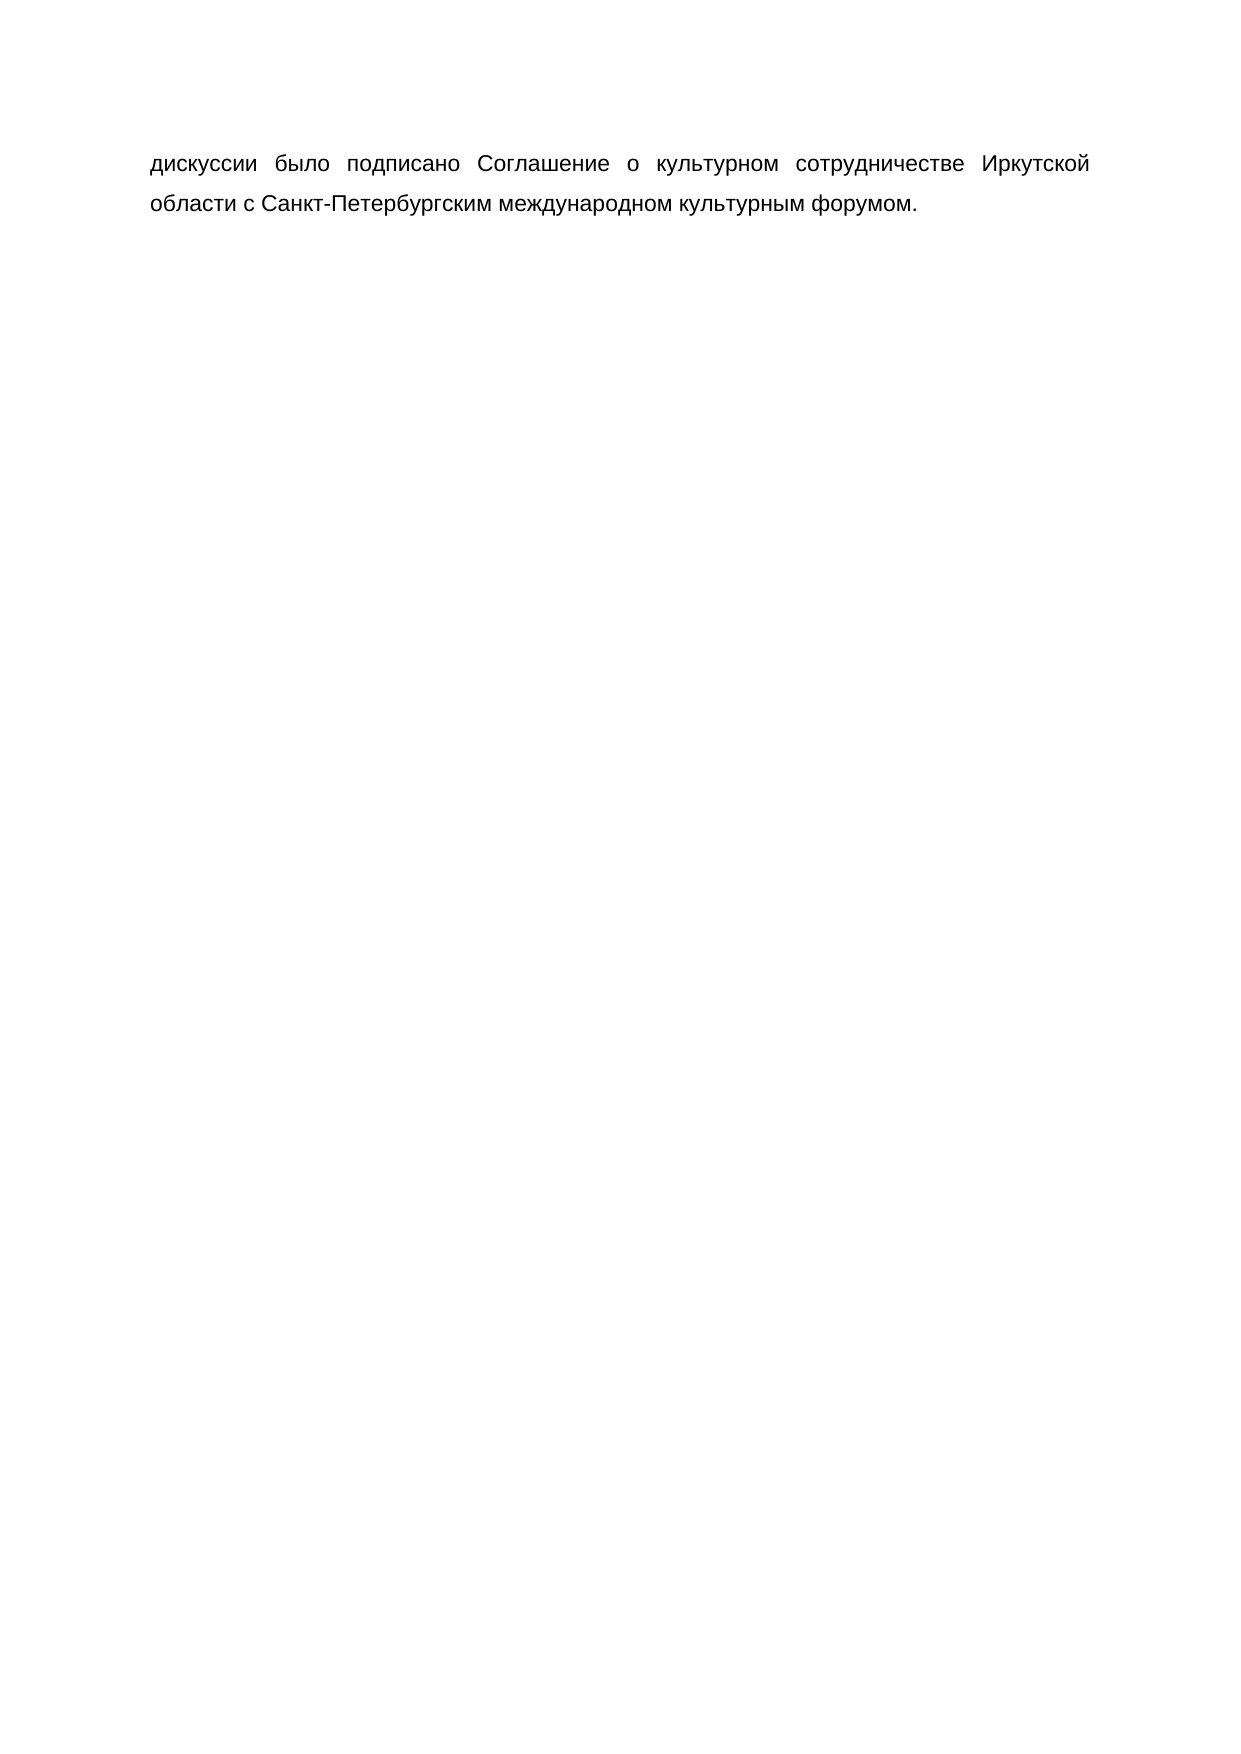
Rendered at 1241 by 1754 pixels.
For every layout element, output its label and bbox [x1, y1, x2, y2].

text [150, 150, 1090, 216]
